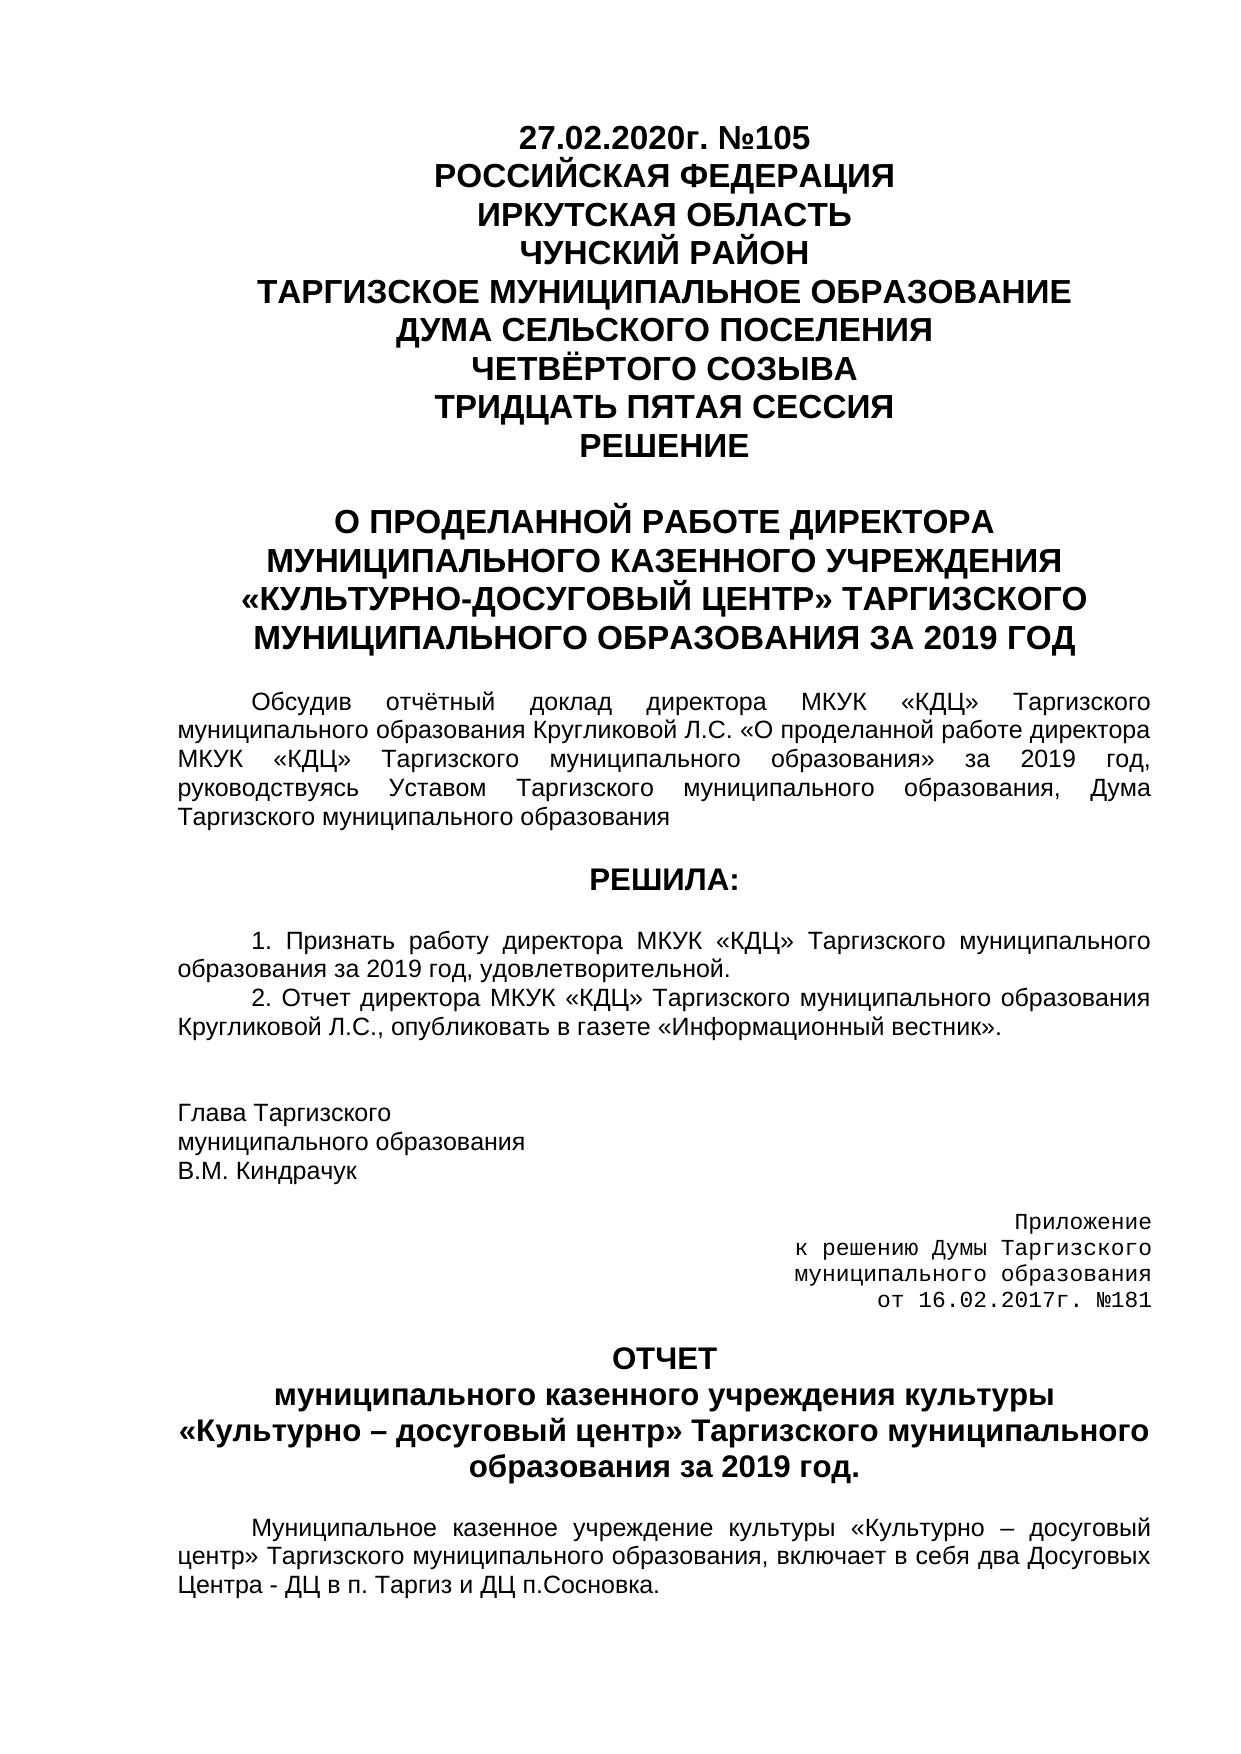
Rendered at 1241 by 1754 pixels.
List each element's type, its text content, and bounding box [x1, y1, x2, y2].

text О ПРОДЕЛАННОЙ РАБОТЕ ДИРЕКТОРА МУНИЦИПАЛЬНОГО КАЗЕННОГО УЧРЕЖДЕНИЯ «КУЛЬТУРНО-ДОСУГОВЫЙ ЦЕНТР» ТАРГИЗСКОГО МУНИЦИПАЛЬНОГО ОБРАЗОВАНИЯ ЗА 2019 ГОД [177, 502, 1152, 656]
text к решению Думы Таргизского [177, 1236, 1152, 1262]
text Глава Таргизского [177, 1098, 1152, 1127]
text ДУМА СЕЛЬСКОГО ПОСЕЛЕНИЯ [177, 310, 1152, 349]
text Обсудив отчётный доклад директора МКУК «КДЦ» Таргизского муниципального образования Кругликовой Л.С. «О проделанной работе директора МКУК «КДЦ» Таргизского муниципального образования» за 2019 год, руководствуясь Уставом Таргизского муниципального образования, Дума Таргизского муниципального образования [177, 687, 1152, 831]
text ЧУНСКИЙ РАЙОН [177, 233, 1152, 272]
text 1. Признать работу директора МКУК «КДЦ» Таргизского муниципального образования за 2019 год, удовлетворительной. [177, 926, 1152, 983]
text муниципального образования [177, 1262, 1152, 1288]
text ИРКУТСКАЯ ОБЛАСТЬ [177, 195, 1152, 233]
text муниципального казенного учреждения культуры [177, 1376, 1152, 1412]
text РЕШЕНИЕ [177, 426, 1152, 464]
text муниципального образования [177, 1127, 1152, 1156]
text Муниципальное казенное учреждение культуры «Культурно – досуговый центр» Таргизского муниципального образования, включает в себя два Досуговых Центра - ДЦ в п. Таргиз и ДЦ п.Сосновка. [177, 1513, 1152, 1599]
text ОТЧЕТ [177, 1340, 1152, 1376]
text «Культурно – досуговый центр» Таргизского муниципального образования за 2019 год. [177, 1412, 1152, 1484]
text ЧЕТВЁРТОГО СОЗЫВА [177, 349, 1152, 387]
text РОССИЙСКАЯ ФЕДЕРАЦИЯ [177, 157, 1152, 195]
text от 16.02.2017г. №181 [177, 1288, 1152, 1314]
text В.М. Киндрачук [177, 1156, 1152, 1184]
text 2. Отчет директора МКУК «КДЦ» Таргизского муниципального образования Кругликовой Л.С., опубликовать в газете «Информационный вестник». [177, 983, 1152, 1041]
text ТАРГИЗСКОЕ МУНИЦИПАЛЬНОЕ ОБРАЗОВАНИЕ [177, 272, 1152, 310]
text ТРИДЦАТЬ ПЯТАЯ СЕССИЯ [177, 387, 1152, 426]
text РЕШИЛА: [177, 861, 1152, 897]
text Приложение [177, 1210, 1152, 1236]
text 27.02.2020г. №105 [177, 118, 1152, 157]
